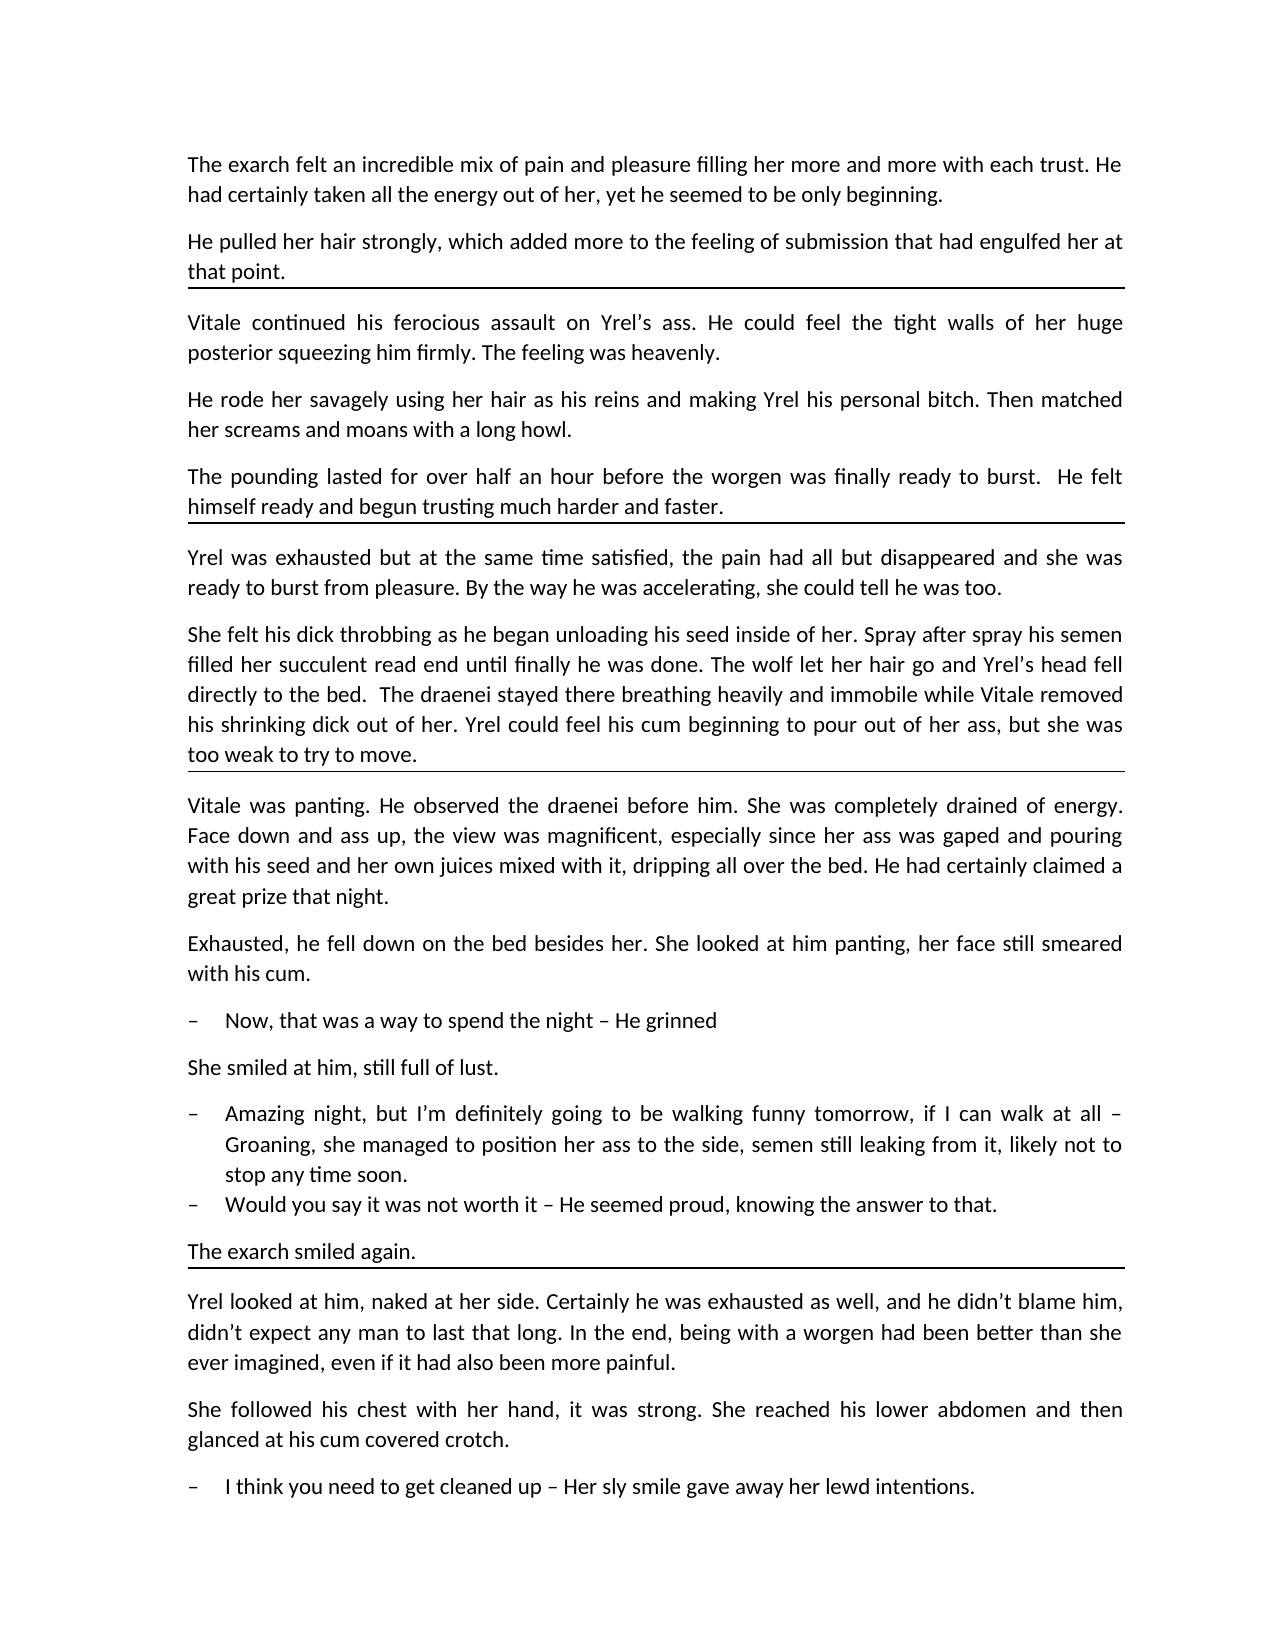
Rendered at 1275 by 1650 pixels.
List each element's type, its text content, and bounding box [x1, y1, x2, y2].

text He rode her savagely using her hair as his reins and making Yrel his personal bitch. Then matched her screams and moans with a long howl. [187, 385, 1125, 443]
text She felt his dick throbbing as he began unloading his seed inside of her. Spray after spray his semen filled her succulent read end until finally he was done. The wolf let her hair go and Yrel’s head fell directly to the bed. The draenei stayed there breathing heavily and immobile while Vitale removed his shrinking dick out of her. Yrel could feel his cum beginning to pour out of her ass, but she was too weak to try to move. [187, 620, 1125, 772]
list Now, that was a way to spend the night – He grinned [187, 1006, 1125, 1034]
text Exhausted, he fell down on the bed besides her. She looked at him panting, her face still smeared with his cum. [187, 929, 1125, 987]
text The exarch smiled again. [187, 1237, 1125, 1269]
list Amazing night, but I’m definitely going to be walking funny tomorrow, if I can walk at all – Groaning, she managed to position her ass to the side, semen still leaking from it, likely not to stop any time soon. [187, 1099, 1125, 1188]
text He pulled her hair strongly, which added more to the feeling of submission that had engulfed her at that point. [187, 227, 1125, 289]
text Yrel looked at him, naked at her side. Certainly he was exhausted as well, and he didn’t blame him, didn’t expect any man to last that long. In the end, being with a worgen had been better than she ever imagined, even if it had also been more painful. [187, 1287, 1125, 1376]
text She followed his chest with her hand, it was strong. She reached his lower abdomen and then glanced at his cum covered crotch. [187, 1395, 1125, 1453]
text Yrel was exhausted but at the same time satisfied, the pain had all but disappeared and she was ready to burst from pleasure. By the way he was accelerating, she could tell he was too. [187, 543, 1125, 601]
text Vitale continued his ferocious assault on Yrel’s ass. He could feel the tight walls of her huge posterior squeezing him firmly. The feeling was heavenly. [187, 308, 1125, 366]
text Vitale was panting. He observed the draenei before him. She was completely drained of energy. Face down and ass up, the view was magnificent, especially since her ass was gaped and pouring with his seed and her own juices mixed with it, dripping all over the bed. He had certainly claimed a great prize that night. [187, 791, 1125, 910]
list Would you say it was not worth it – He seemed proud, knowing the answer to that. [187, 1190, 1125, 1218]
list I think you need to get cleaned up – Her sly smile gave away her lewd intentions. [187, 1472, 1125, 1500]
text The pounding lasted for over half an hour before the worgen was finally ready to burst. He felt himself ready and begun trusting much harder and faster. [187, 462, 1125, 524]
text The exarch felt an incredible mix of pain and pleasure filling her more and more with each trust. He had certainly taken all the energy out of her, yet he seemed to be only beginning. [187, 150, 1125, 208]
text She smiled at him, still full of lust. [187, 1053, 1125, 1081]
